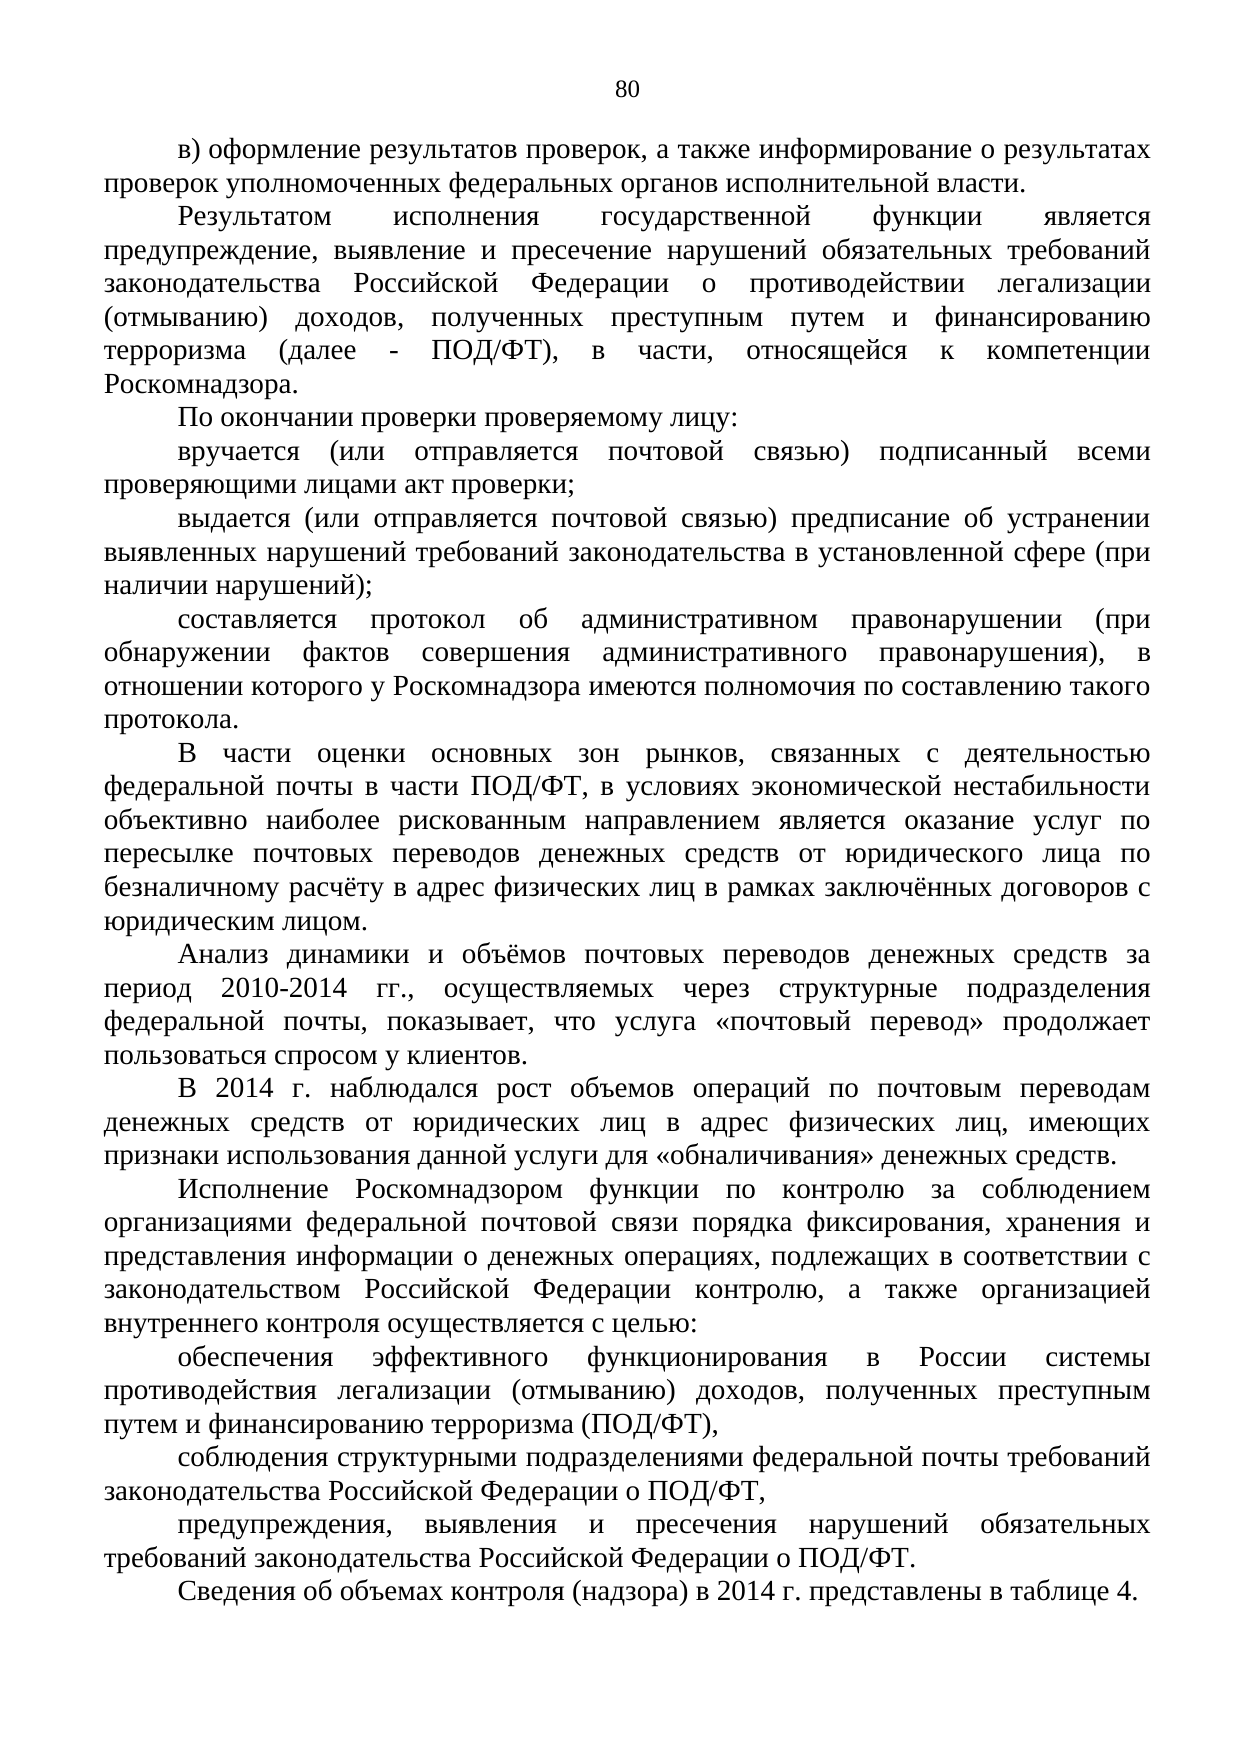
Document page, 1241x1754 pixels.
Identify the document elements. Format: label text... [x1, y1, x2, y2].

text предупреждения, выявления и пресечения нарушений обязательных требований законодательства Российской Федерации о ПОД/ФТ. [103, 1506, 1152, 1573]
text В части оценки основных зон рынков, связанных с деятельностью федеральной почты в части ПОД/ФТ, в условиях экономической нестабильности объективно наиболее рискованным направлением является оказание услуг по пересылке почтовых переводов денежных средств от юридического лица по безналичному расчёту в адрес физических лиц в рамках заключённых договоров с юридическим лицом. [103, 735, 1152, 936]
text Исполнение Роскомнадзором функции по контролю за соблюдением организациями федеральной почтовой связи порядка фиксирования, хранения и представления информации о денежных операциях, подлежащих в соответствии с законодательством Российской Федерации контролю, а также организацией внутреннего контроля осуществляется с целью: [103, 1171, 1152, 1339]
text выдается (или отправляется почтовой связью) предписание об устранении выявленных нарушений требований законодательства в установленной сфере (при наличии нарушений); [103, 500, 1152, 601]
text В 2014 г. наблюдался рост объемов операций по почтовым переводам денежных средств от юридических лиц в адрес физических лиц, имеющих признаки использования данной услуги для «обналичивания» денежных средств. [103, 1070, 1152, 1171]
text Анализ динамики и объёмов почтовых переводов денежных средств за период 2010-2014 гг., осуществляемых через структурные подразделения федеральной почты, показывает, что услуга «почтовый перевод» продолжает пользоваться спросом у клиентов. [103, 936, 1152, 1070]
text составляется протокол об административном правонарушении (при обнаружении фактов совершения административного правонарушения), в отношении которого у Роскомнадзора имеются полномочия по составлению такого протокола. [103, 601, 1152, 735]
text в) оформление результатов проверок, а также информирование о результатах проверок уполномоченных федеральных органов исполнительной власти. [103, 131, 1152, 198]
text По окончании проверки проверяемому лицу: [103, 399, 1152, 433]
text Результатом исполнения государственной функции является предупреждение, выявление и пресечение нарушений обязательных требований законодательства Российской Федерации о противодействии легализации (отмыванию) доходов, полученных преступным путем и финансированию терроризма (далее - ПОД/ФТ), в части, относящейся к компетенции Роскомнадзора. [103, 198, 1152, 399]
text Сведения об объемах контроля (надзора) в 2014 г. представлены в таблице 4. [103, 1573, 1152, 1607]
text соблюдения структурными подразделениями федеральной почты требований законодательства Российской Федерации о ПОД/ФТ, [103, 1439, 1152, 1506]
text обеспечения эффективного функционирования в России системы противодействия легализации (отмыванию) доходов, полученных преступным путем и финансированию терроризма (ПОД/ФТ), [103, 1339, 1152, 1439]
text вручается (или отправляется почтовой связью) подписанный всеми проверяющими лицами акт проверки; [103, 433, 1152, 500]
